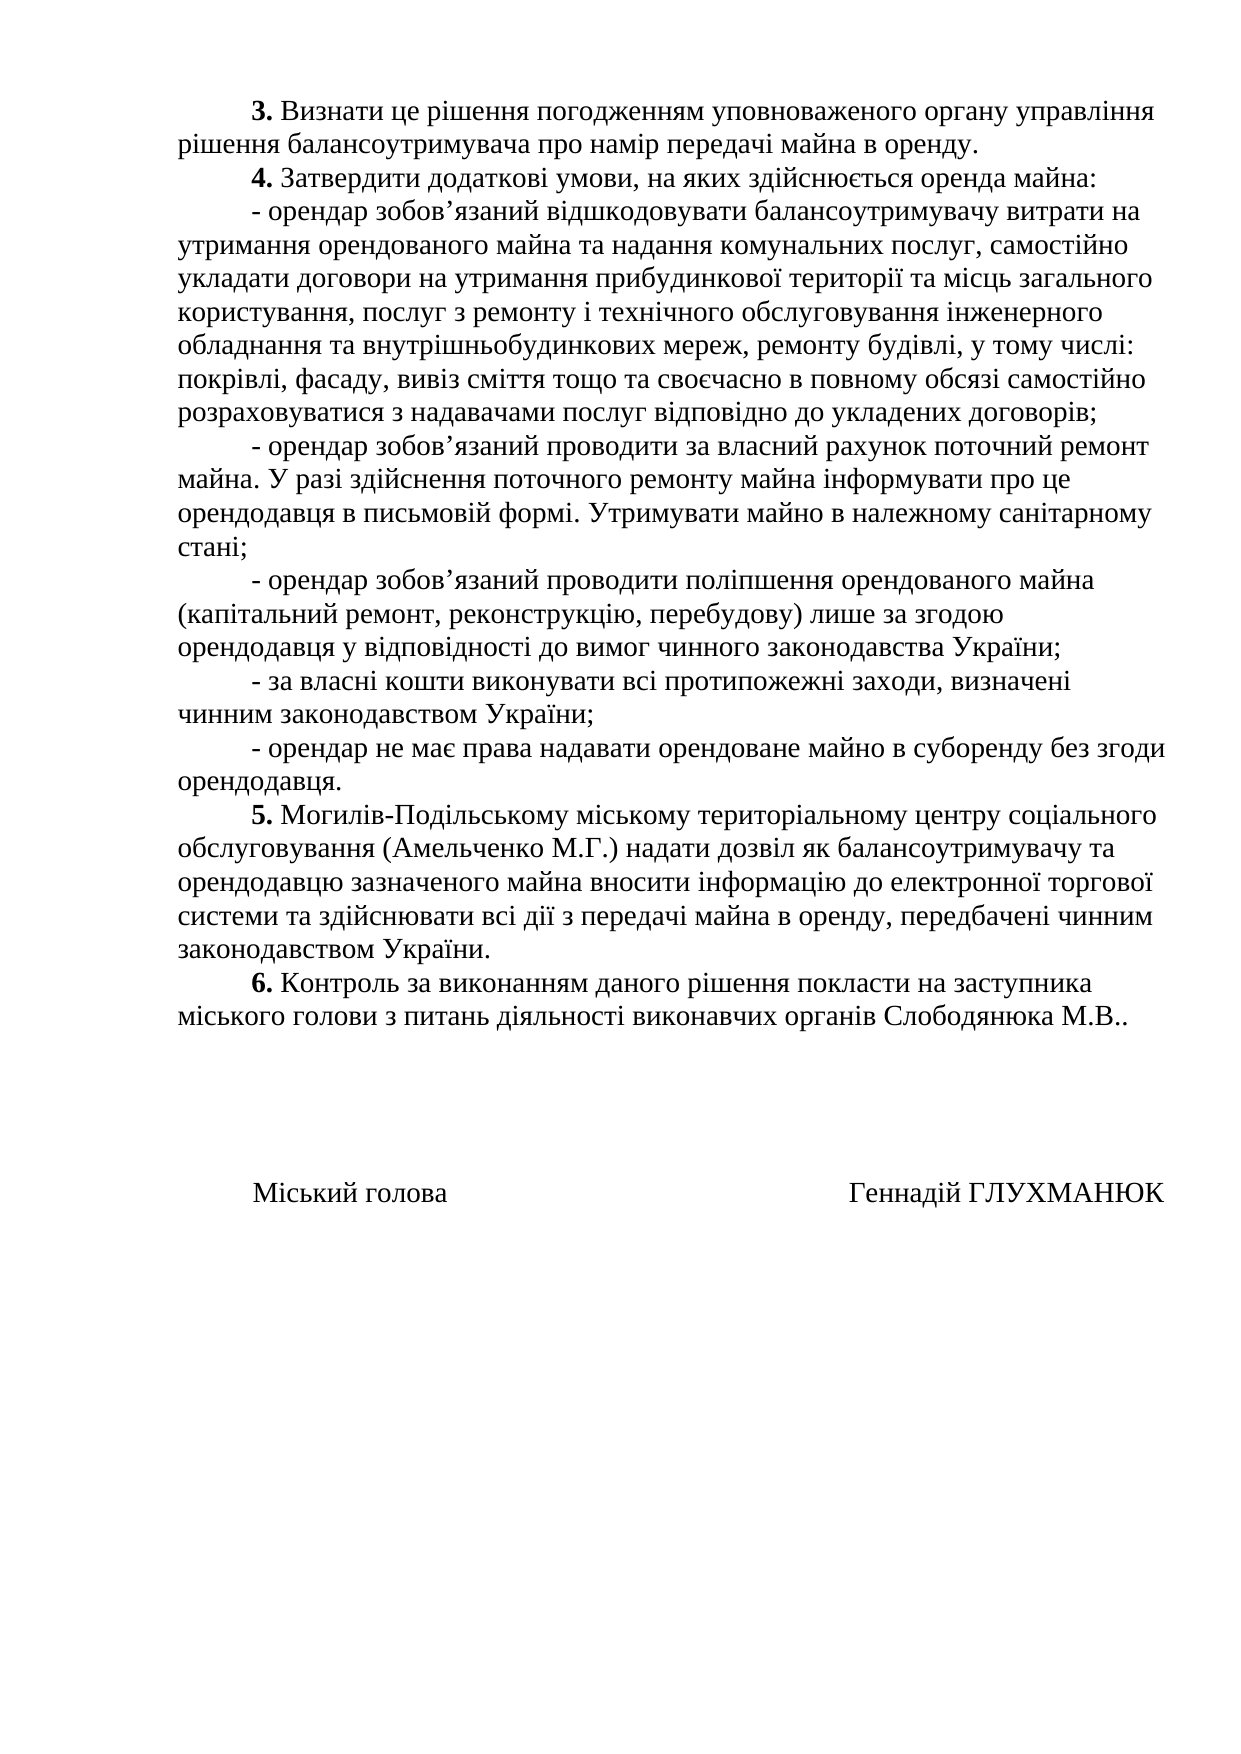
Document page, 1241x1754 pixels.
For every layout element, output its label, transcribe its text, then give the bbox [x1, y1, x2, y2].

text - орендар не має права надавати орендоване майно в суборенду без згоди орендодавця. [177, 730, 1167, 797]
text 3. Визнати це рішення погодженням уповноваженого органу управління рішення балансоутримувача про намір передачі майна в оренду. [177, 93, 1167, 160]
text 5. Могилів-Подільському міському територіальному центру соціального обслуговування (Амельченко М.Г.) надати дозвіл як балансоутримувачу та орендодавцю зазначеного майна вносити інформацію до електронної торгової системи та здійснювати всі дії з передачі майна в оренду, передбачені чинним законодавством України. [177, 797, 1167, 965]
text - за власні кошти виконувати всі протипожежні заходи, визначені чинним законодавством України; [177, 663, 1167, 730]
text - орендар зобов’язаний відшкодовувати балансоутримувачу витрати на утримання орендованого майна та надання комунальних послуг, самостійно укладати договори на утримання прибудинкової території та місць загального користування, послуг з ремонту і технічного обслуговування інженерного обладнання та внутрішньобудинкових мереж, ремонту будівлі, у тому числі: покрівлі, фасаду, вивіз сміття тощо та своєчасно в повному обсязі самостійно розраховуватися з надавачами послуг відповідно до укладених договорів; [177, 193, 1167, 428]
text 4. Затвердити додаткові умови, на яких здійснюється оренда майна: [177, 160, 1167, 193]
text - орендар зобов’язаний проводити поліпшення орендованого майна (капітальний ремонт, реконструкцію, перебудову) лише за згодою орендодавця у відповідності до вимог чинного законодавства України; [177, 562, 1167, 663]
text Міський голова Геннадій ГЛУХМАНЮК [252, 1176, 1167, 1209]
text - орендар зобов’язаний проводити за власний рахунок поточний ремонт майна. У разі здійснення поточного ремонту майна інформувати про це орендодавця в письмовій формі. Утримувати майно в належному санітарному стані; [177, 428, 1167, 562]
text 6. Контроль за виконанням даного рішення покласти на заступника міського голови з питань діяльності виконавчих органів Слободянюка М.В.. [177, 965, 1167, 1032]
